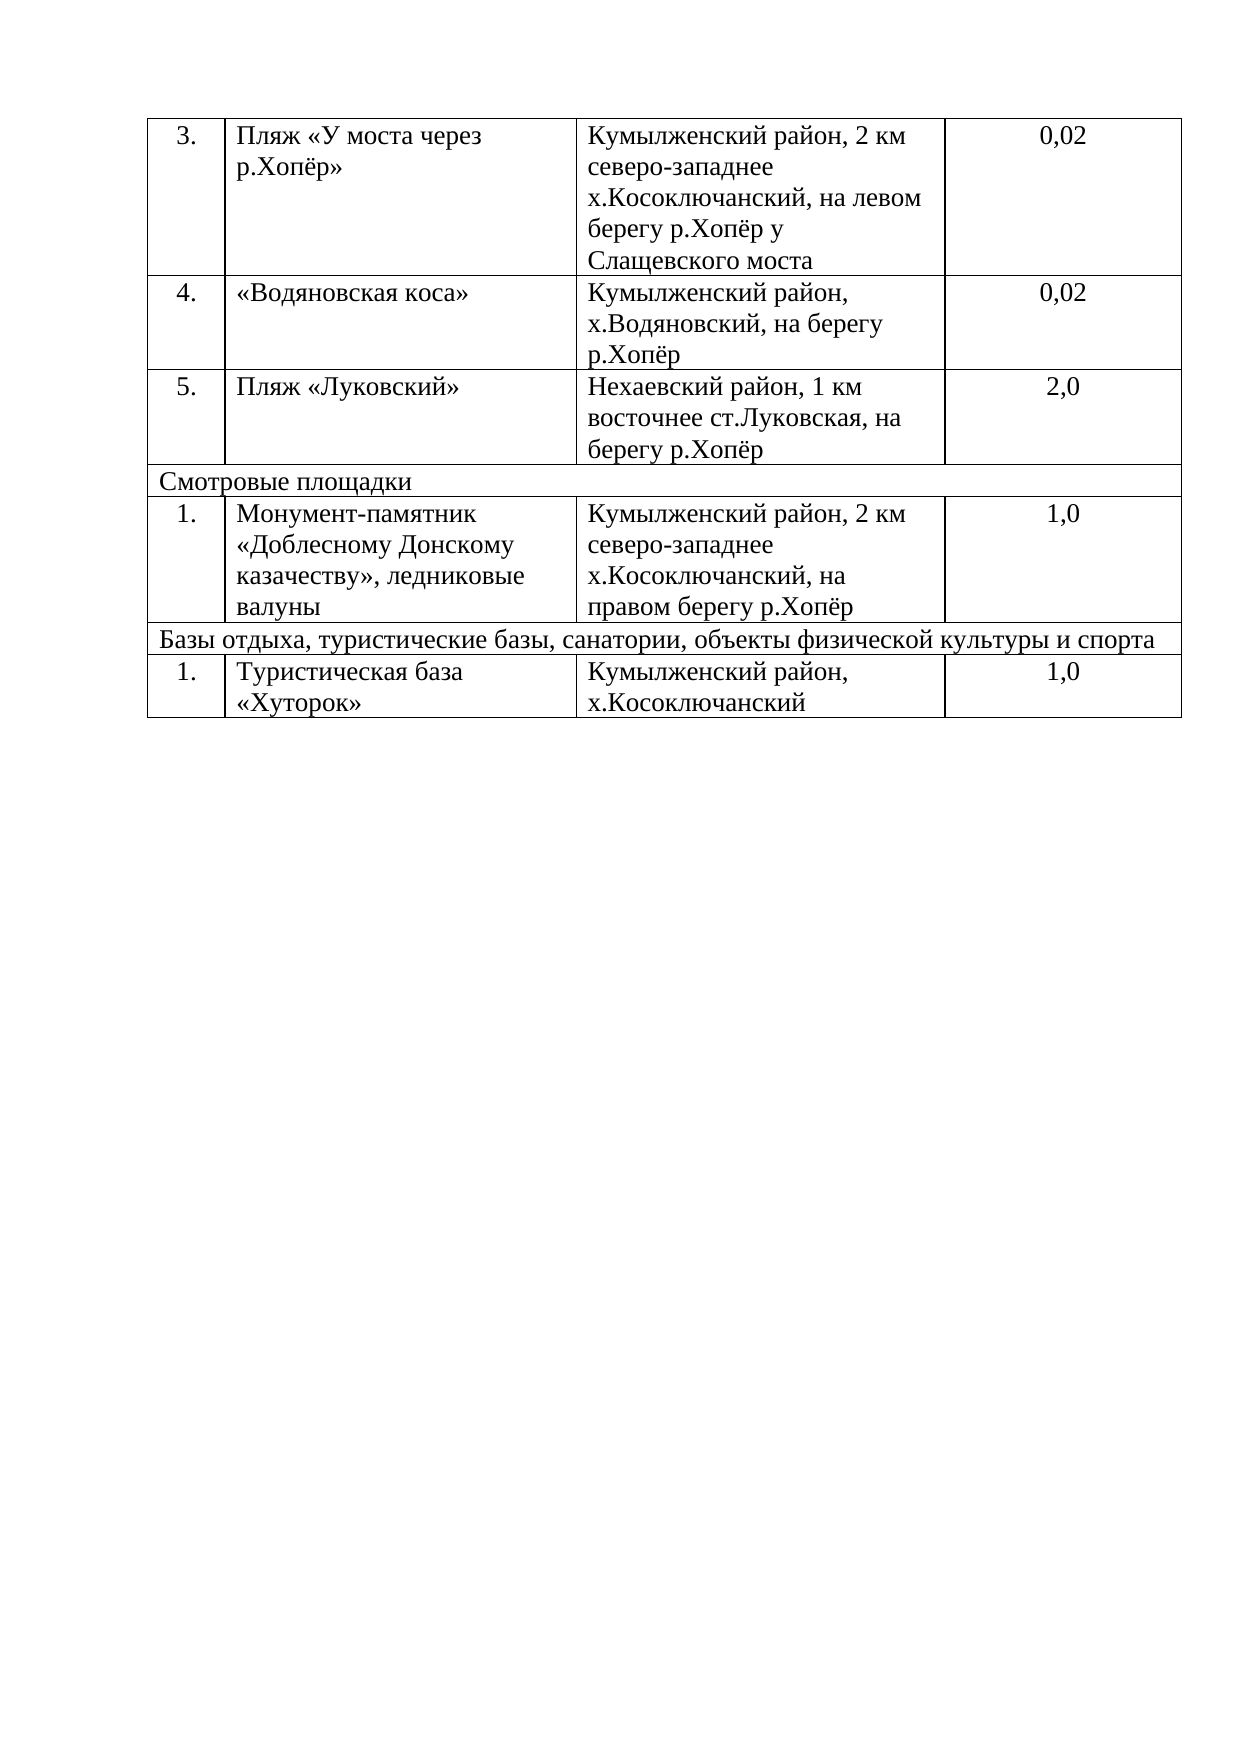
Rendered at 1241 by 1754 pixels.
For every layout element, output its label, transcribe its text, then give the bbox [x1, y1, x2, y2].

table_cell 2,0 [946, 370, 1181, 464]
table_cell 4. [148, 276, 224, 369]
table_cell Кумылженский район, х.Водяновский, на берегу р.Хопёр [577, 276, 944, 369]
table_cell 1. [148, 497, 224, 622]
table_cell 1. [148, 655, 224, 717]
table_cell 0,02 [946, 276, 1181, 369]
table_cell Нехаевский район, 1 км восточнее ст.Луковская, на берегу р.Хопёр [577, 370, 944, 464]
table_cell 1,0 [946, 497, 1181, 622]
table_cell 0,02 [946, 119, 1181, 275]
table_cell Монумент-памятник «Доблесному Донскому казачеству», ледниковые валуны [226, 497, 576, 622]
table_cell Кумылженский район, х.Косоключанский [577, 655, 944, 717]
table_cell 3. [148, 119, 224, 275]
table_cell Туристическая база «Хуторок» [226, 655, 576, 717]
table_cell Пляж «Луковский» [226, 370, 576, 464]
table_cell «Водяновская коса» [226, 276, 576, 369]
table_cell Смотровые площадки [148, 465, 1181, 496]
table_cell Кумылженский район, 2 км северо-западнее х.Косоключанский, на правом берегу р.Хопёр [577, 497, 944, 622]
table_cell 1,0 [946, 655, 1181, 717]
table_cell Кумылженский район, 2 км северо-западнее х.Косоключанский, на левом берегу р.Хопёр у Слащевского моста [577, 119, 944, 275]
table_cell 5. [148, 370, 224, 464]
table_cell Пляж «У моста через р.Хопёр» [226, 119, 576, 275]
table_cell Базы отдыха, туристические базы, санатории, объекты физической культуры и спорта [148, 623, 1181, 654]
